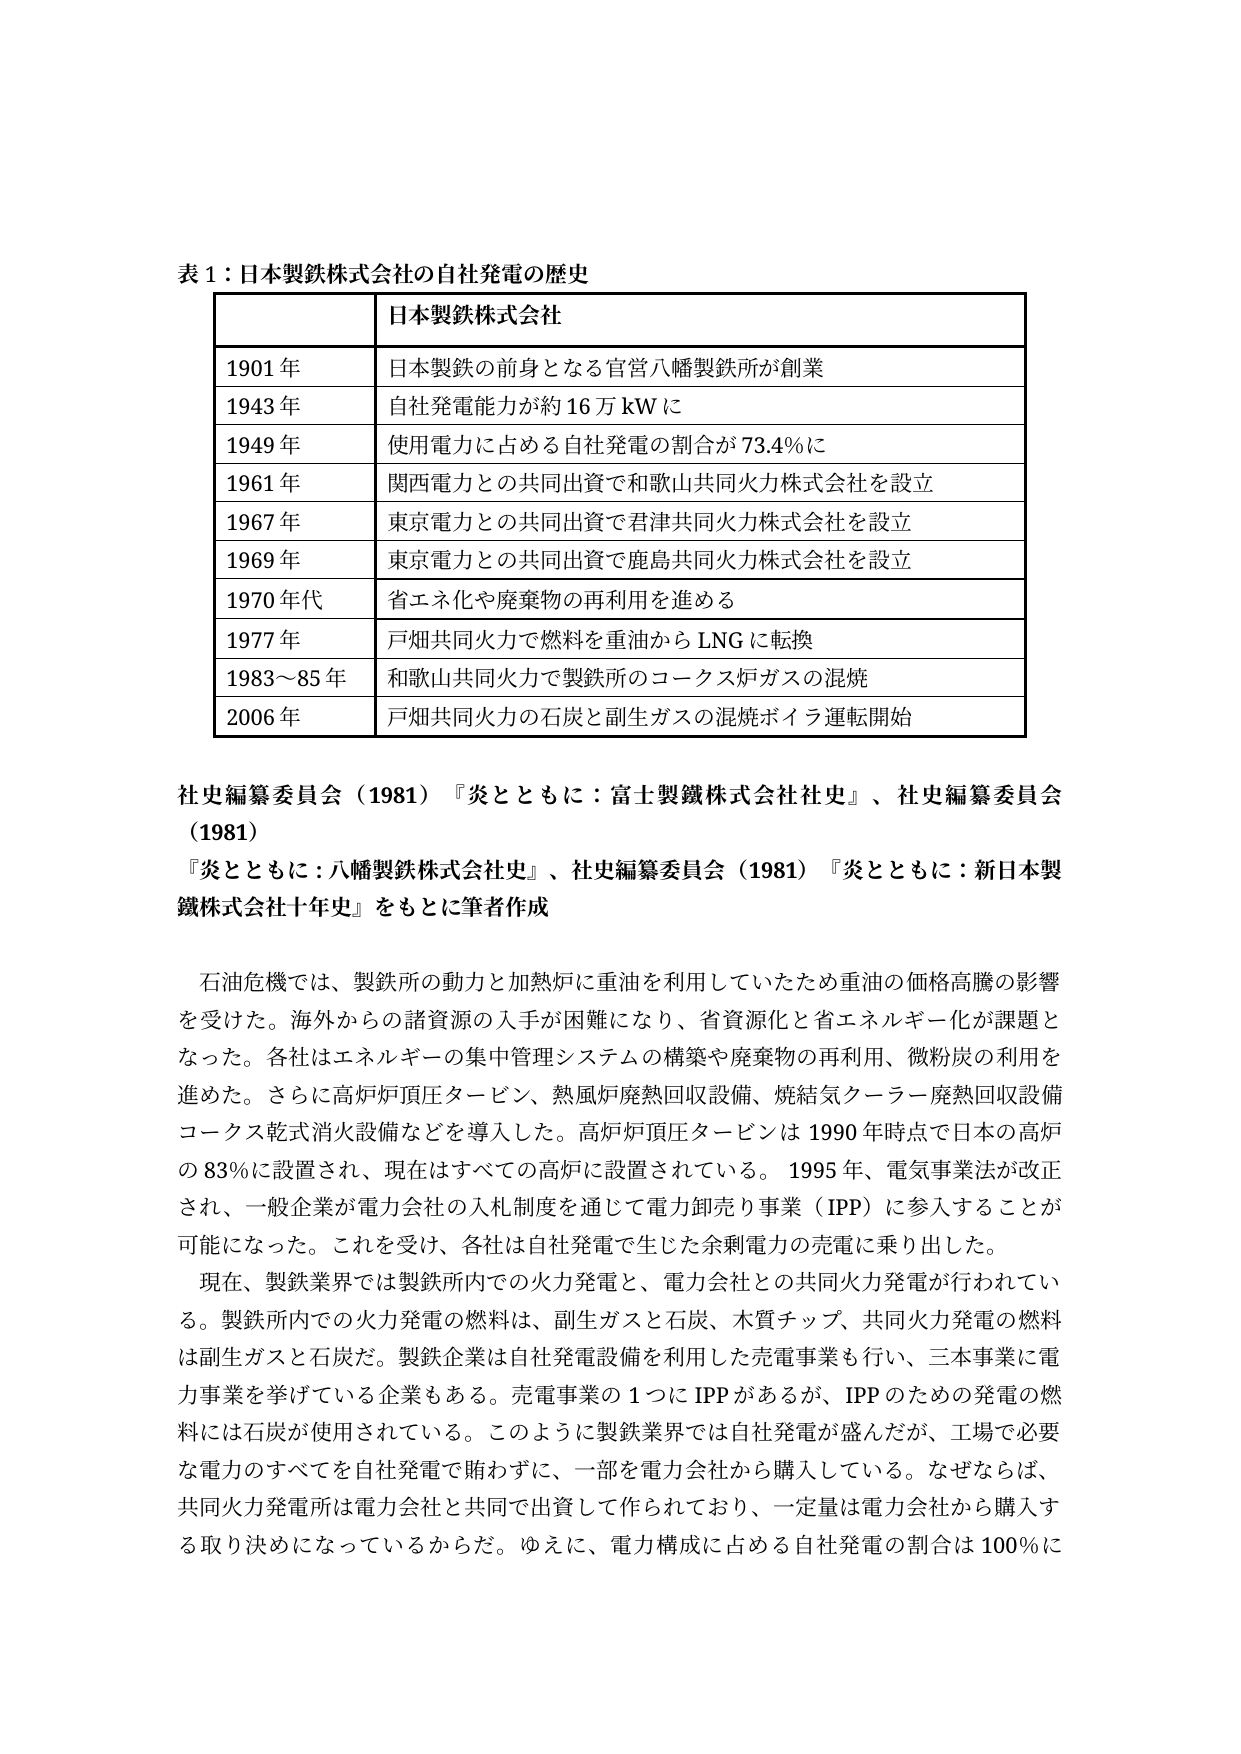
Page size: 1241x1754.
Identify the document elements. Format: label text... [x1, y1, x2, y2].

table_cell 1967年 [216, 502, 374, 540]
table_cell 1977年 [216, 619, 374, 657]
table_cell 1983～85年 [216, 659, 374, 696]
table_header [216, 295, 374, 345]
table_cell 1961年 [216, 464, 374, 501]
table_cell 2006年 [216, 697, 374, 734]
table_cell 戸畑共同火力で燃料を重油からLNGに転換 [377, 620, 1024, 657]
table_header 日本製鉄株式会社 [377, 295, 1024, 345]
table_cell 日本製鉄の前身となる官営八幡製鉄所が創業 [377, 348, 1024, 386]
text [177, 1263, 1063, 1563]
table_cell 使用電力に占める自社発電の割合が73.4％に [377, 425, 1024, 463]
table_cell 関西電力との共同出資で和歌山共同火力株式会社を設立 [377, 464, 1024, 501]
table_cell 1949年 [216, 425, 374, 463]
table_cell 和歌山共同火力で製鉄所のコークス炉ガスの混焼 [377, 659, 1024, 696]
table_cell 1969年 [216, 541, 374, 578]
table_cell 1901年 [216, 348, 374, 386]
table_cell 戸畑共同火力の石炭と副生ガスの混焼ボイラ運転開始 [377, 697, 1024, 734]
table_cell 省エネ化や廃棄物の再利用を進める [377, 580, 1024, 618]
table_cell 1970年代 [216, 579, 374, 618]
table_cell 自社発電能力が約16万kWに [377, 387, 1024, 424]
text 表 1：日本製鉄株式会社の自社発電の歴史 [177, 254, 1063, 292]
text 社史編纂委員会（1981）『炎とともに：富士製鐵株式会社社史』、社史編纂委員会（1981） 『炎とともに : 八幡製鉄株式会社史』、社史編纂委員会（1981）『炎とともに：新日本製鐵株式会社十年史』をもとに筆者作成 [177, 775, 1063, 925]
text 石油危機では、製鉄所の動力と加熱炉に重油を利用していたため重油の価格高騰の影響を受けた。海外からの諸資源の入手が困難になり、省資源化と省エネルギー化が課題となった。各社はエネルギーの集中管理システムの構築や廃棄物の再利用、微粉炭の利用を進めた。さらに高炉炉頂圧タービン、熱風炉廃熱回収設備、焼結気クーラー廃熱回収設備、コークス乾式消火設備などを導入した。高炉炉頂圧タービンは1990年時点で日本の高炉の83％に設置され、現在はすべての高炉に設置されている。 1995年、電気事業法が改正され、一般企業が電力会社の入札制度を通じて電力卸売り事業（IPP）に参入することが可能になった。これを受け、各社は自社発電で生じた余剰電力の売電に乗り出した。 [177, 963, 1063, 1263]
table_cell 1943年 [216, 387, 374, 424]
table_cell 東京電力との共同出資で君津共同火力株式会社を設立 [377, 502, 1024, 540]
table_cell 東京電力との共同出資で鹿島共同火力株式会社を設立 [377, 541, 1024, 578]
